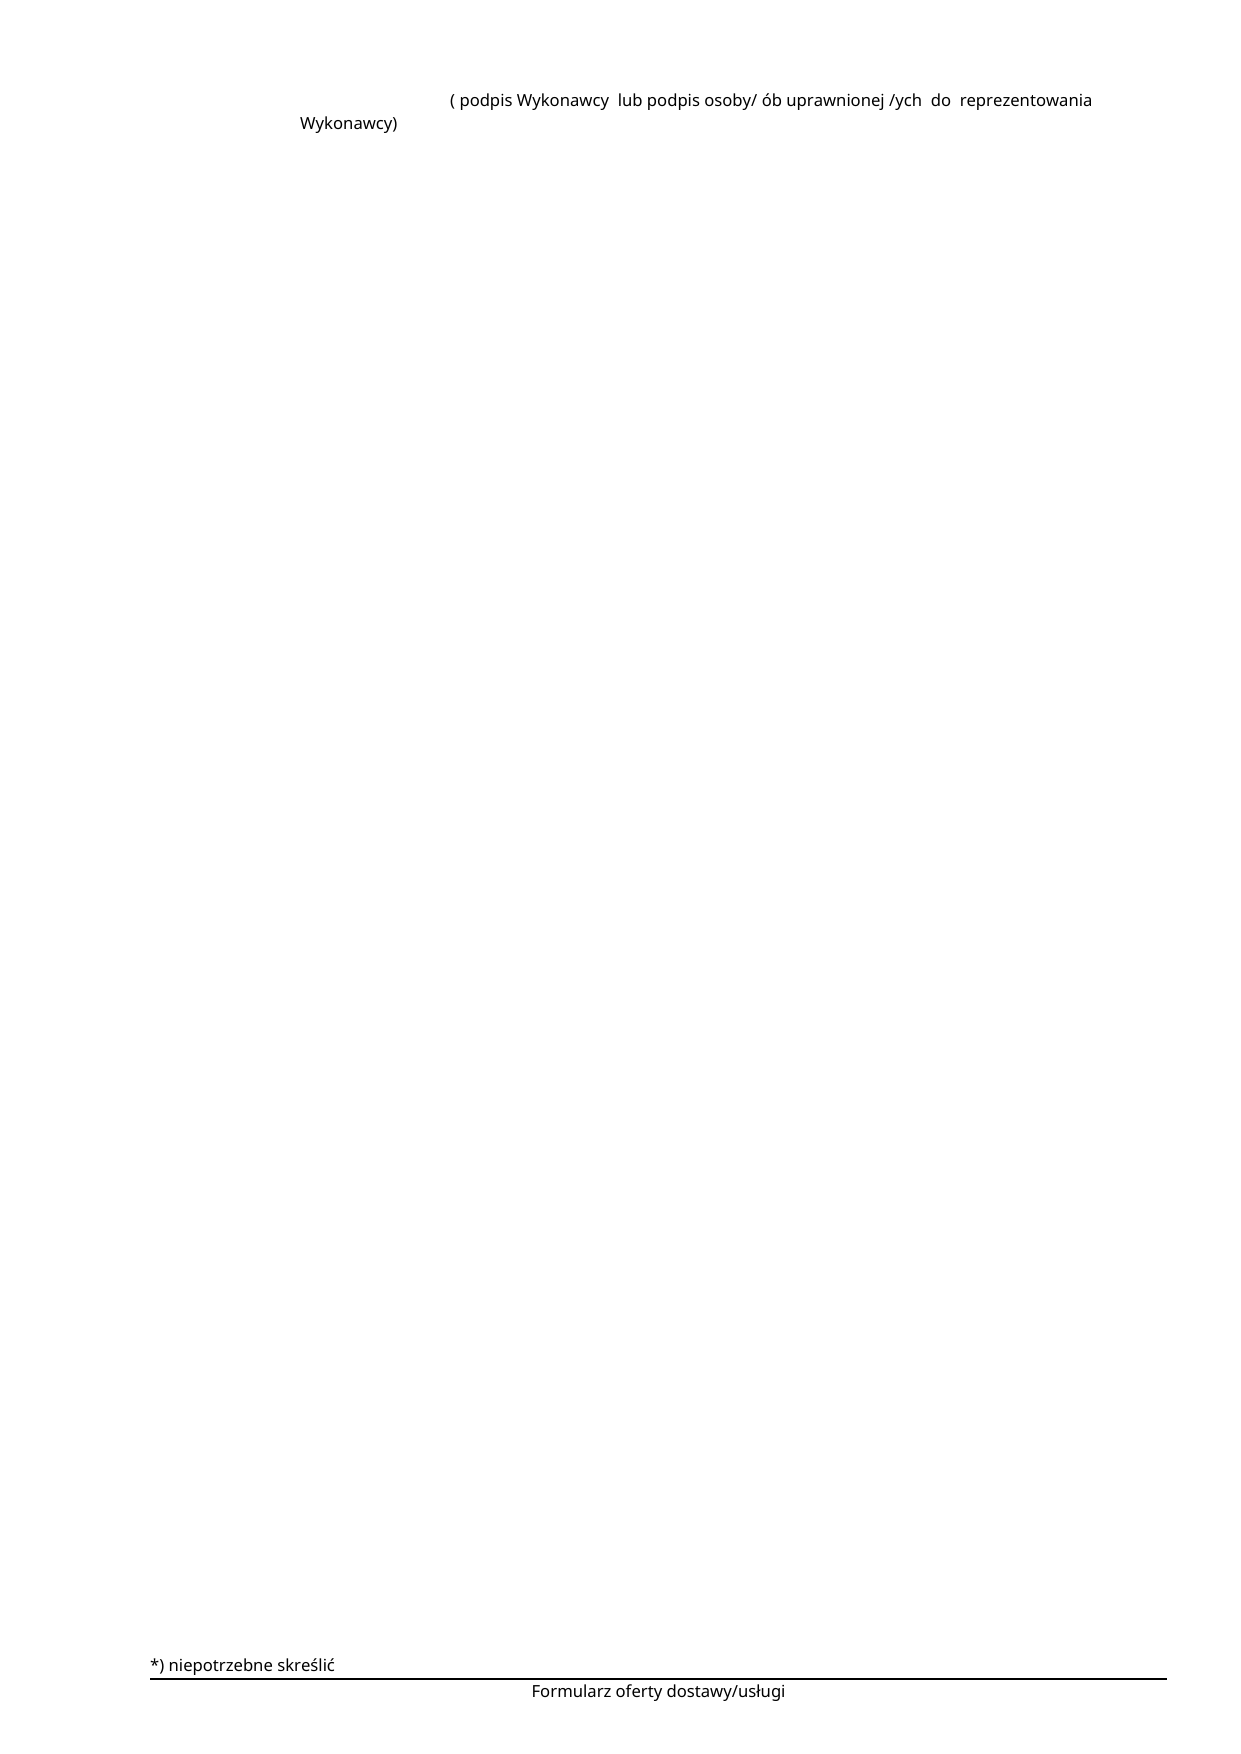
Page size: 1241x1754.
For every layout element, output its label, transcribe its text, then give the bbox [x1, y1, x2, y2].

text ( podpis Wykonawcy lub podpis osoby/ ób uprawnionej /ych do reprezentowania Wykonawcy) [300, 89, 1167, 134]
